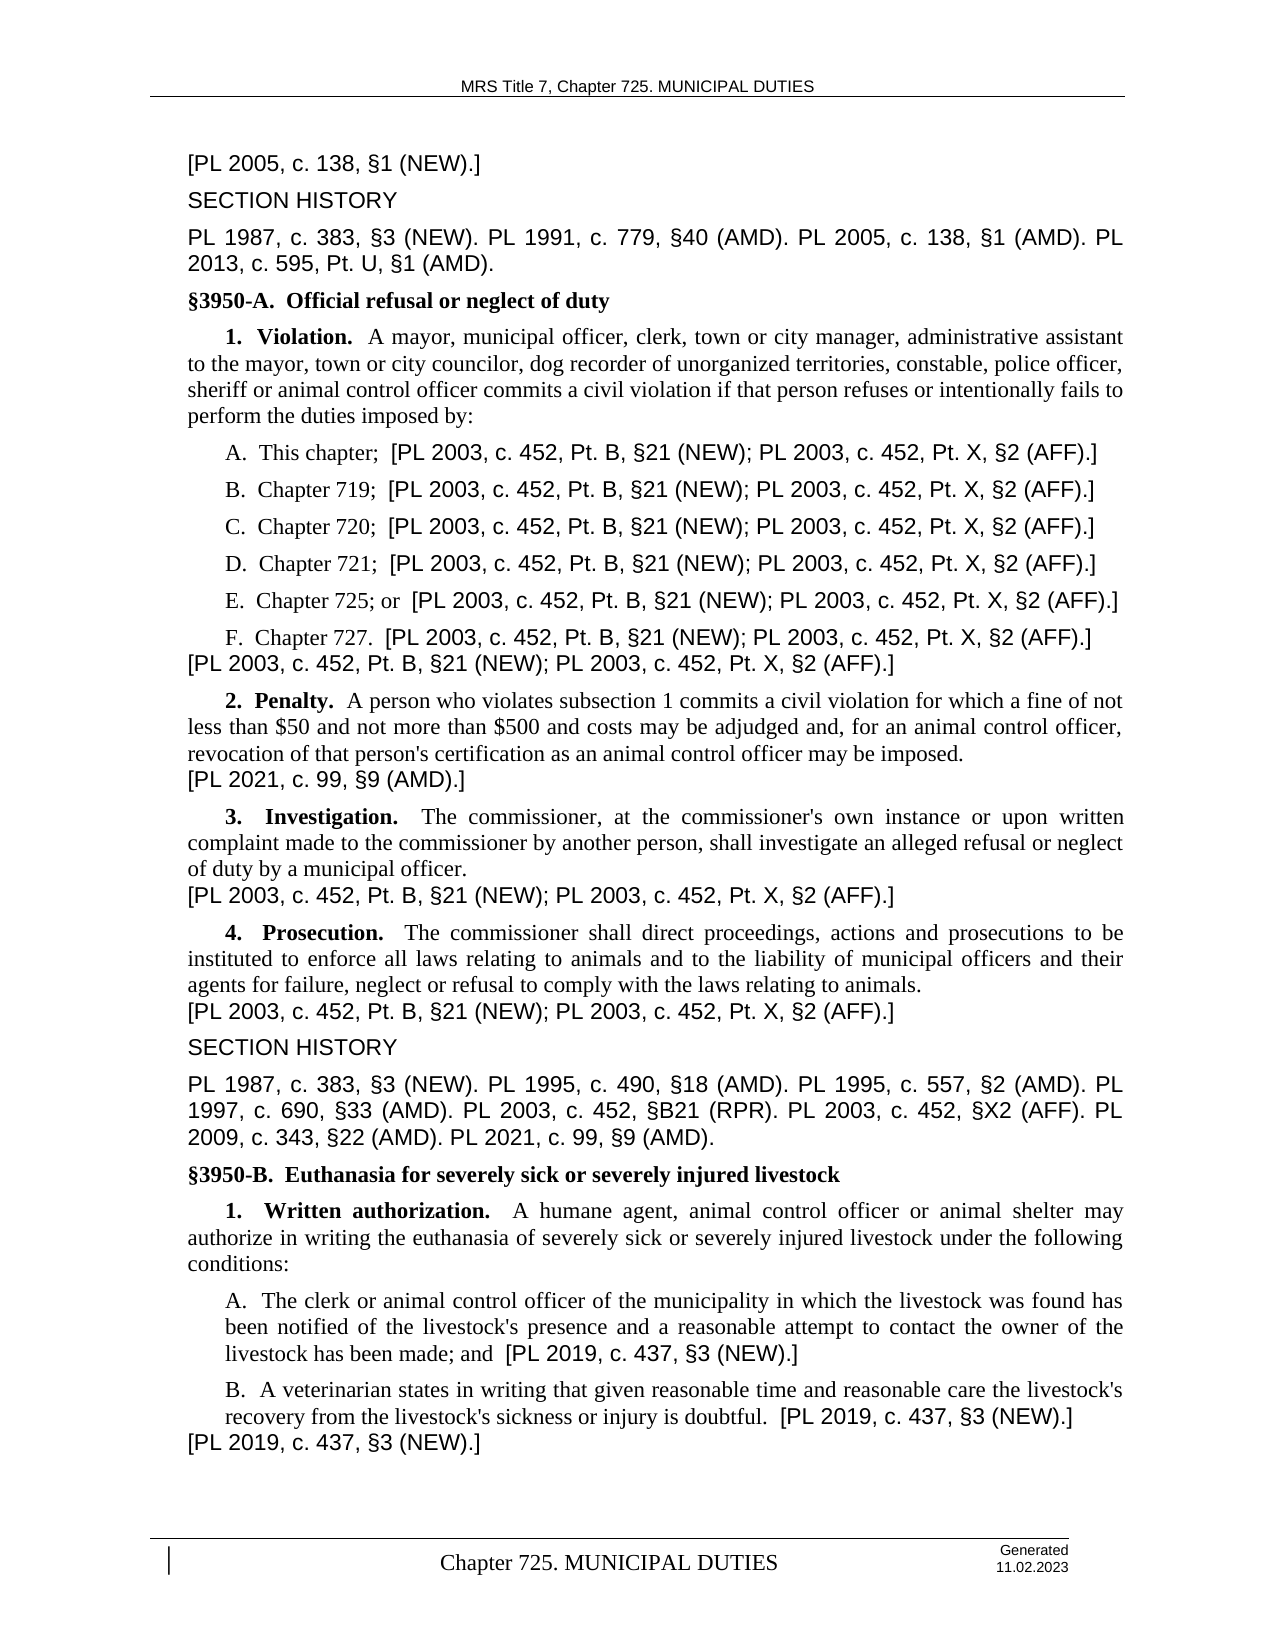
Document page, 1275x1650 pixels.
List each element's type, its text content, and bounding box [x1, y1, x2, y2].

text E. Chapter 725; or [PL 2003, c. 452, Pt. B, §21 (NEW); PL 2003, c. 452, Pt. X, §2 (AFF).] [225, 587, 1125, 613]
text F. Chapter 727. [PL 2003, c. 452, Pt. B, §21 (NEW); PL 2003, c. 452, Pt. X, §2 (AFF).] [225, 624, 1125, 650]
text SECTION HISTORY [187, 187, 1125, 213]
text [PL 2005, c. 138, §1 (NEW).] [187, 150, 1125, 176]
text D. Chapter 721; [PL 2003, c. 452, Pt. B, §21 (NEW); PL 2003, c. 452, Pt. X, §2 (AFF).] [225, 550, 1125, 576]
text SECTION HISTORY [187, 1034, 1125, 1061]
text [PL 2003, c. 452, Pt. B, §21 (NEW); PL 2003, c. 452, Pt. X, §2 (AFF).] [187, 998, 1125, 1024]
text 1. Violation. A mayor, municipal officer, clerk, town or city manager, administrative assistant to the mayor, town or city councilor, dog recorder of unorganized territories, constable, police officer, sheriff or animal control officer commits a civil violation if that person refuses or intentionally fails to perform the duties imposed by: [187, 323, 1125, 429]
text 4. Prosecution. The commissioner shall direct proceedings, actions and prosecutions to be instituted to enforce all laws relating to animals and to the liability of municipal officers and their agents for failure, neglect or refusal to comply with the laws relating to animals. [187, 918, 1125, 998]
text §3950-B. Euthanasia for severely sick or severely injured livestock [187, 1161, 1125, 1187]
text [PL 2003, c. 452, Pt. B, §21 (NEW); PL 2003, c. 452, Pt. X, §2 (AFF).] [187, 882, 1125, 908]
text PL 1987, c. 383, §3 (NEW). PL 1995, c. 490, §18 (AMD). PL 1995, c. 557, §2 (AMD). PL 1997, c. 690, §33 (AMD). PL 2003, c. 452, §B21 (RPR). PL 2003, c. 452, §X2 (AFF). PL 2009, c. 343, §22 (AMD). PL 2021, c. 99, §9 (AMD). [187, 1071, 1125, 1150]
text 3. Investigation. The commissioner, at the commissioner's own instance or upon written complaint made to the commissioner by another person, shall investigate an alleged refusal or neglect of duty by a municipal officer. [187, 803, 1125, 882]
text A. This chapter; [PL 2003, c. 452, Pt. B, §21 (NEW); PL 2003, c. 452, Pt. X, §2 (AFF).] [225, 439, 1125, 466]
text §3950-A. Official refusal or neglect of duty [187, 287, 1125, 313]
text 1. Written authorization. A humane agent, animal control officer or animal shelter may authorize in writing the euthanasia of severely sick or severely injured livestock under the following conditions: [187, 1197, 1125, 1276]
text PL 1987, c. 383, §3 (NEW). PL 1991, c. 779, §40 (AMD). PL 2005, c. 138, §1 (AMD). PL 2013, c. 595, Pt. U, §1 (AMD). [187, 223, 1125, 276]
text B. Chapter 719; [PL 2003, c. 452, Pt. B, §21 (NEW); PL 2003, c. 452, Pt. X, §2 (AFF).] [225, 476, 1125, 503]
text [PL 2019, c. 437, §3 (NEW).] [187, 1429, 1125, 1456]
text [PL 2021, c. 99, §9 (AMD).] [187, 766, 1125, 792]
text [PL 2003, c. 452, Pt. B, §21 (NEW); PL 2003, c. 452, Pt. X, §2 (AFF).] [187, 650, 1125, 676]
text C. Chapter 720; [PL 2003, c. 452, Pt. B, §21 (NEW); PL 2003, c. 452, Pt. X, §2 (AFF).] [225, 513, 1125, 539]
text A. The clerk or animal control officer of the municipality in which the livestock was found has been notified of the livestock's presence and a reasonable attempt to contact the owner of the livestock has been made; and [PL 2019, c. 437, §3 (NEW).] [225, 1287, 1125, 1366]
text 2. Penalty. A person who violates subsection 1 commits a civil violation for which a fine of not less than $50 and not more than $500 and costs may be adjudged and, for an animal control officer, revocation of that person's certification as an animal control officer may be imposed. [187, 687, 1125, 766]
text B. A veterinarian states in writing that given reasonable time and reasonable care the livestock's recovery from the livestock's sickness or injury is doubtful. [PL 2019, c. 437, §3 (NEW).] [225, 1376, 1125, 1429]
